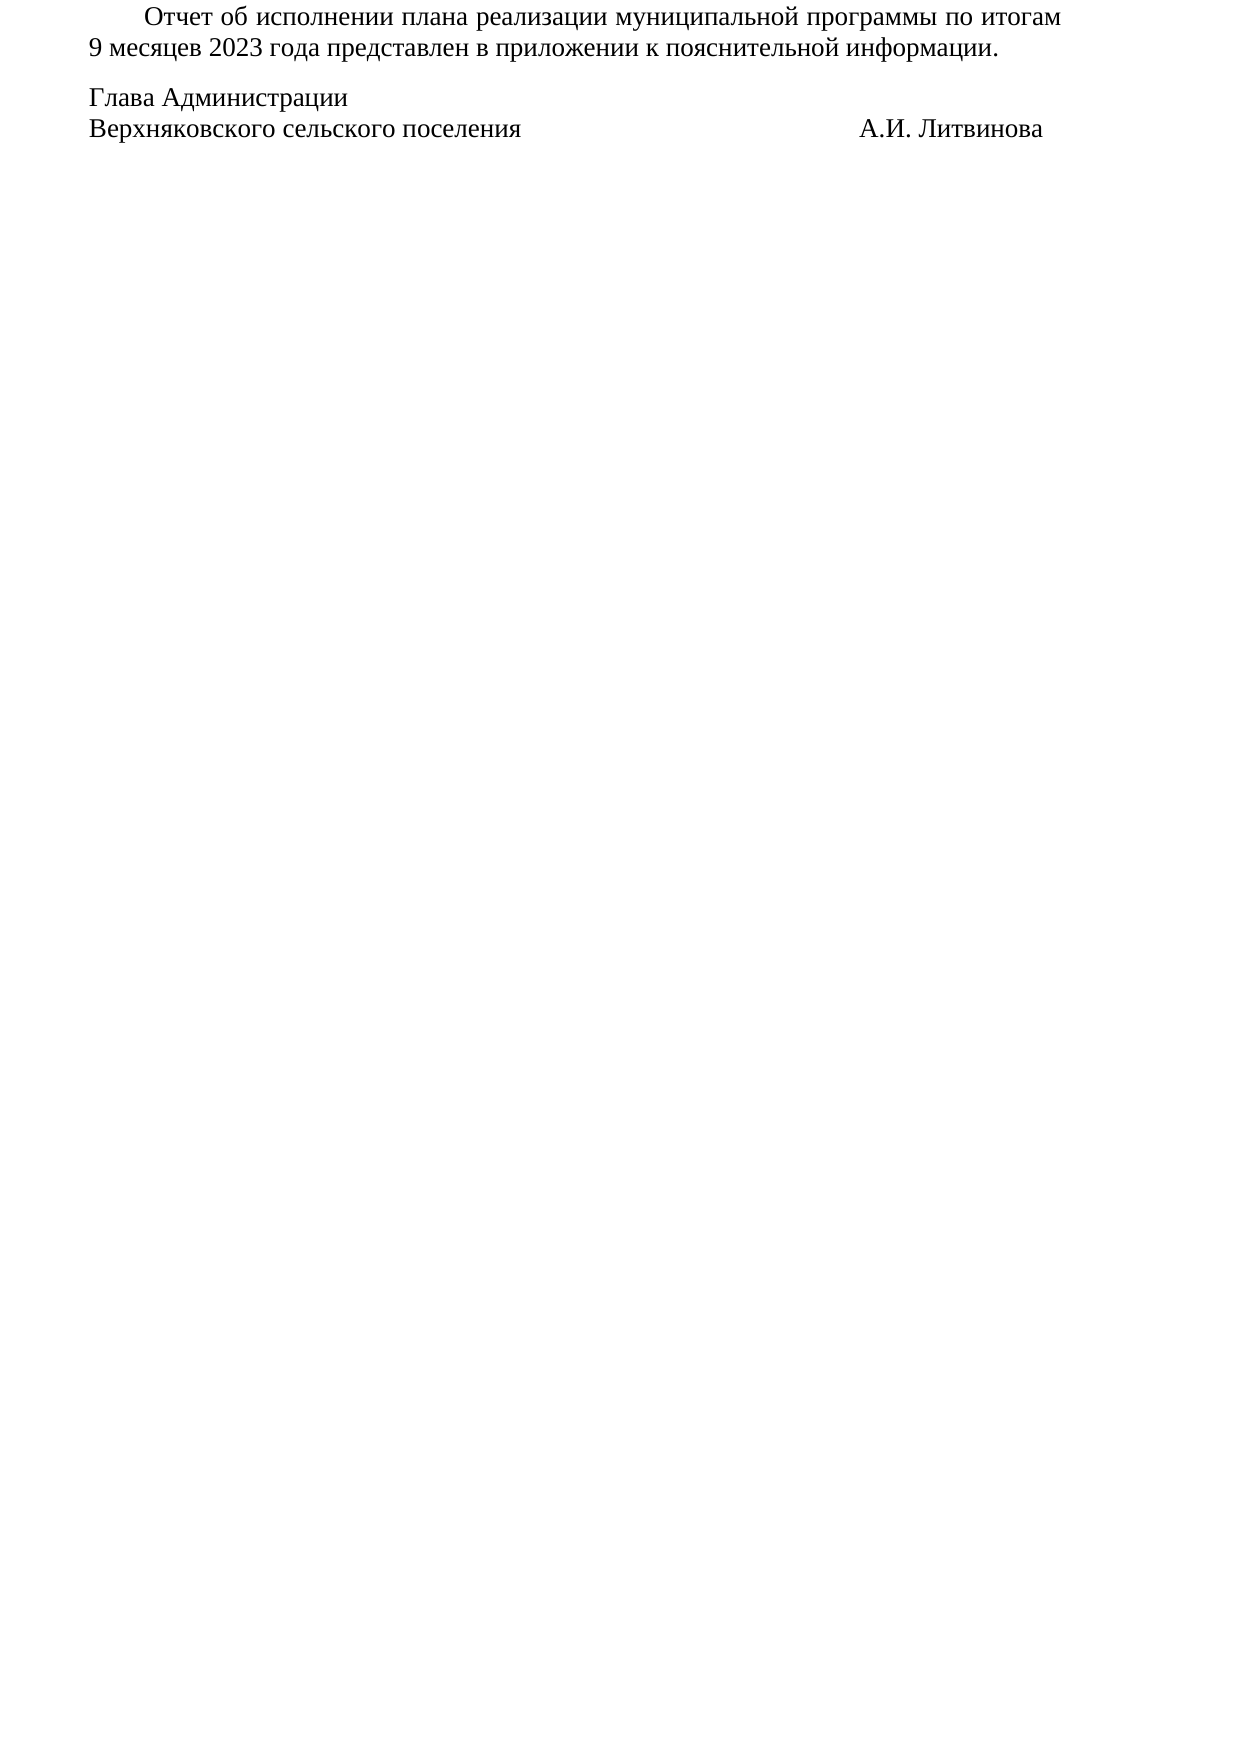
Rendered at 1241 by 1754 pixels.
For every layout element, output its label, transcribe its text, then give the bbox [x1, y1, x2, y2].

text Верхняковского сельского поселения А.И. Литвинова [89, 113, 1063, 144]
text Глава Администрации [89, 81, 1063, 113]
text Отчет об исполнении плана реализации муниципальной программы по итогам 9 месяцев 2023 года представлен в приложении к пояснительной информации. [89, 0, 1063, 62]
